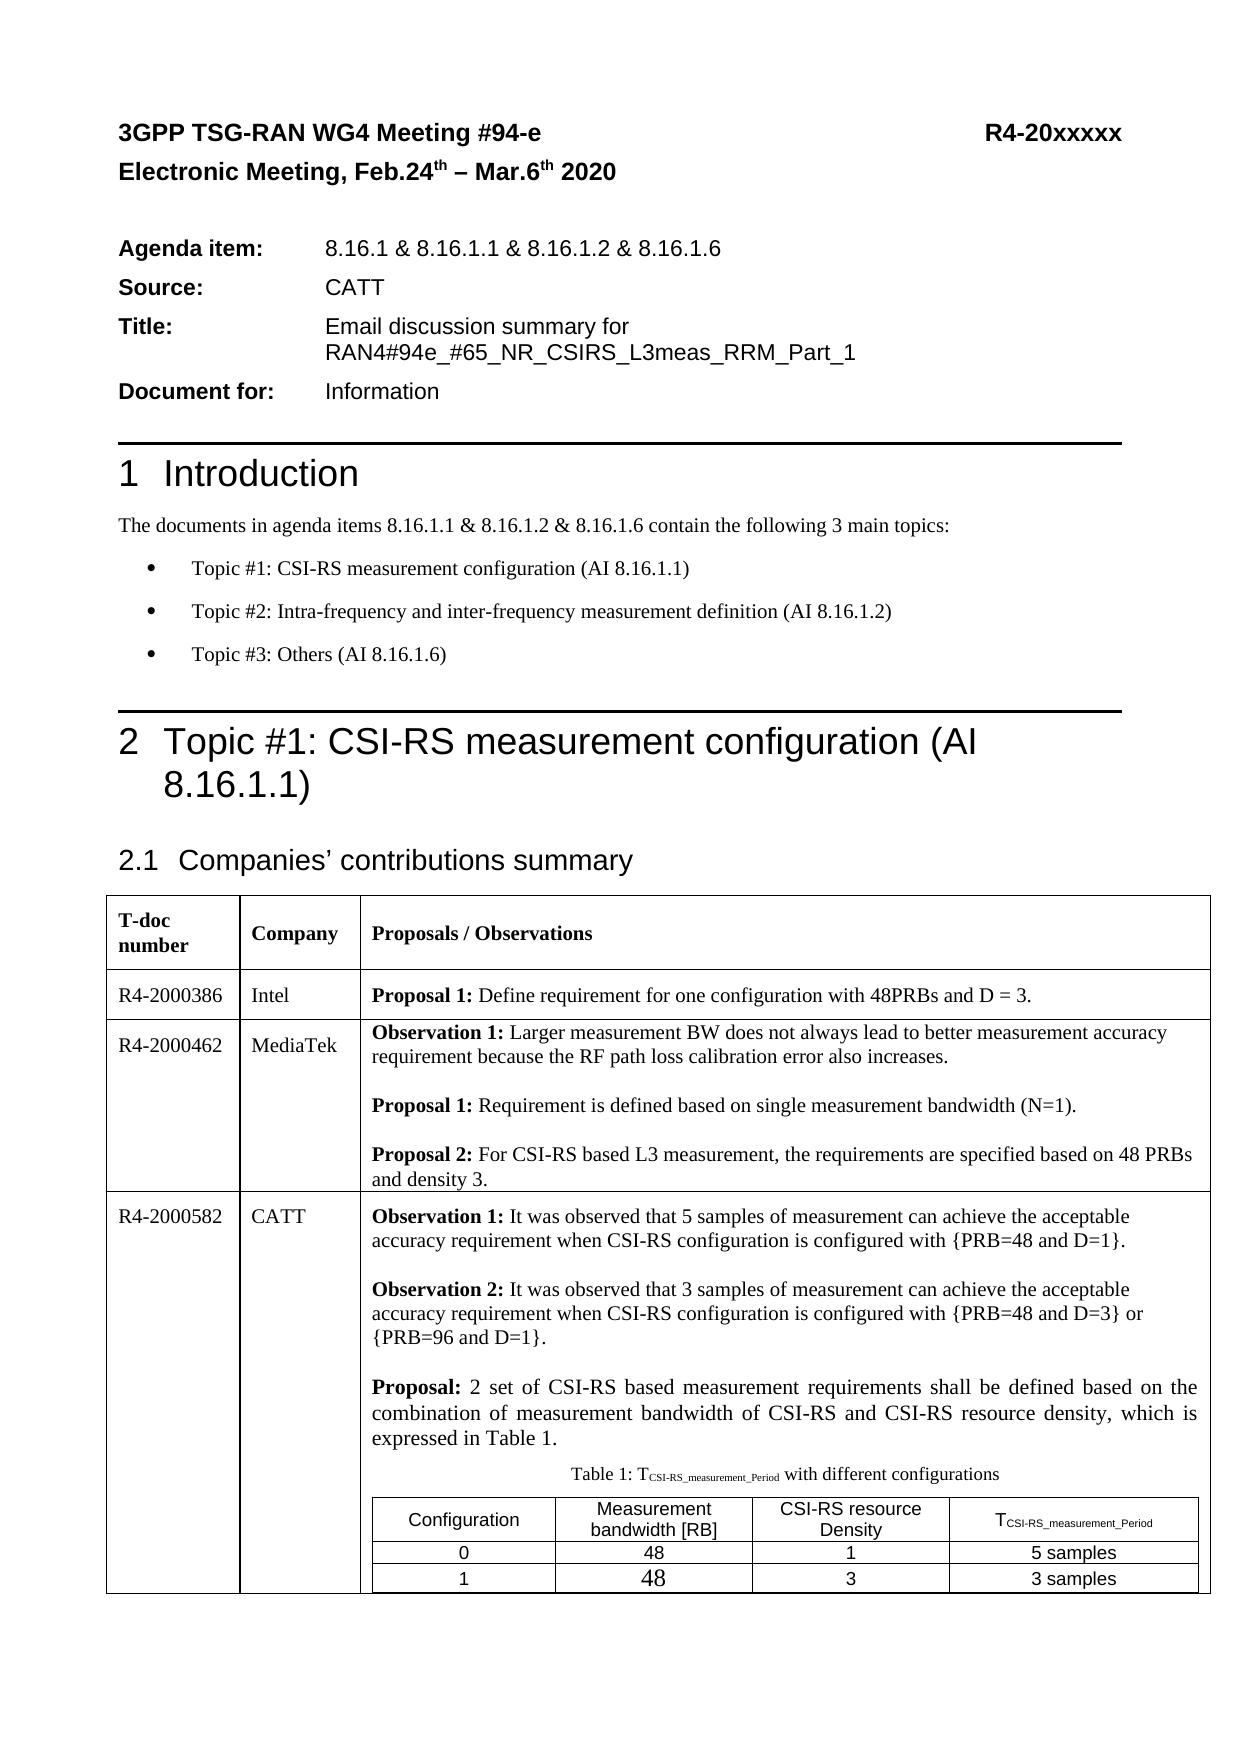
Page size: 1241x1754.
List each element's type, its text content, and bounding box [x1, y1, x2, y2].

subtitle Introduction [118, 445, 1122, 494]
text Source: CATT [118, 274, 1122, 300]
table_cell MediaTek [241, 1020, 360, 1191]
text The documents in agenda items 8.16.1.1 & 8.16.1.2 & 8.16.1.6 contain the following 3 main topics: [118, 513, 1122, 537]
text 3GPP TSG-RAN WG4 Meeting #94-e R4-20xxxxx [118, 118, 1122, 147]
table_cell R4-2000462 [107, 1020, 239, 1191]
table_header T-doc number [107, 896, 239, 969]
text Agenda item: 8.16.1 & 8.16.1.1 & 8.16.1.2 & 8.16.1.6 [118, 235, 1122, 262]
text Document for: Information [118, 378, 1122, 404]
list Topic #2: Intra-frequency and inter-frequency measurement definition (AI 8.16.1.2) [148, 599, 1122, 623]
table_cell Intel [241, 970, 360, 1019]
list Topic #1: CSI-RS measurement configuration (AI 8.16.1.1) [148, 556, 1122, 580]
text Title: Email discussion summary for RAN4#94e_#65_NR_CSIRS_L3meas_RRM_Part_1 [118, 313, 1122, 366]
table_header Proposals / Observations [361, 896, 1210, 969]
text Electronic Meeting, Feb.24th – Mar.6th 2020 [118, 157, 1122, 186]
list Topic #3: Others (AI 8.16.1.6) [148, 642, 1122, 666]
subtitle Companies’ contributions summary [118, 843, 1122, 876]
subtitle Topic #1: CSI-RS measurement configuration (AI 8.16.1.1) [118, 713, 1122, 805]
table_cell CATT [241, 1192, 360, 1593]
table_header Company [241, 896, 360, 969]
table_cell Observation 1: Larger measurement BW does not always lead to better measurement accuracy requirement because the RF path loss calibration error also increases. Proposal 1: Requirement is defined based on single measurement bandwidth (N=1). Proposal 2: For CSI-RS based L3 measurement, the requirements are specified based on 48 PRBs and density 3. [361, 1020, 1210, 1191]
table_cell R4-2000582 [107, 1192, 239, 1593]
table_cell Proposal 1: Define requirement for one configuration with 48PRBs and D = 3. [361, 970, 1210, 1019]
table_cell Observation 1: It was observed that 5 samples of measurement can achieve the acceptable accuracy requirement when CSI-RS configuration is configured with {PRB=48 and D=1}. Observation 2: It was observed that 3 samples of measurement can achieve the acceptable accuracy requirement when CSI-RS configuration is configured with {PRB=48 and D=3} or {PRB=96 and D=1}. Proposal: 2 set of CSI-RS based measurement requirements shall be defined based on the combination of measurement bandwidth of CSI-RS and CSI-RS resource density, which is expressed in Table 1. Table 1: TCSI-RS_measurement_Period with different configurations [361, 1192, 1210, 1593]
table_cell R4-2000386 [107, 970, 239, 1019]
